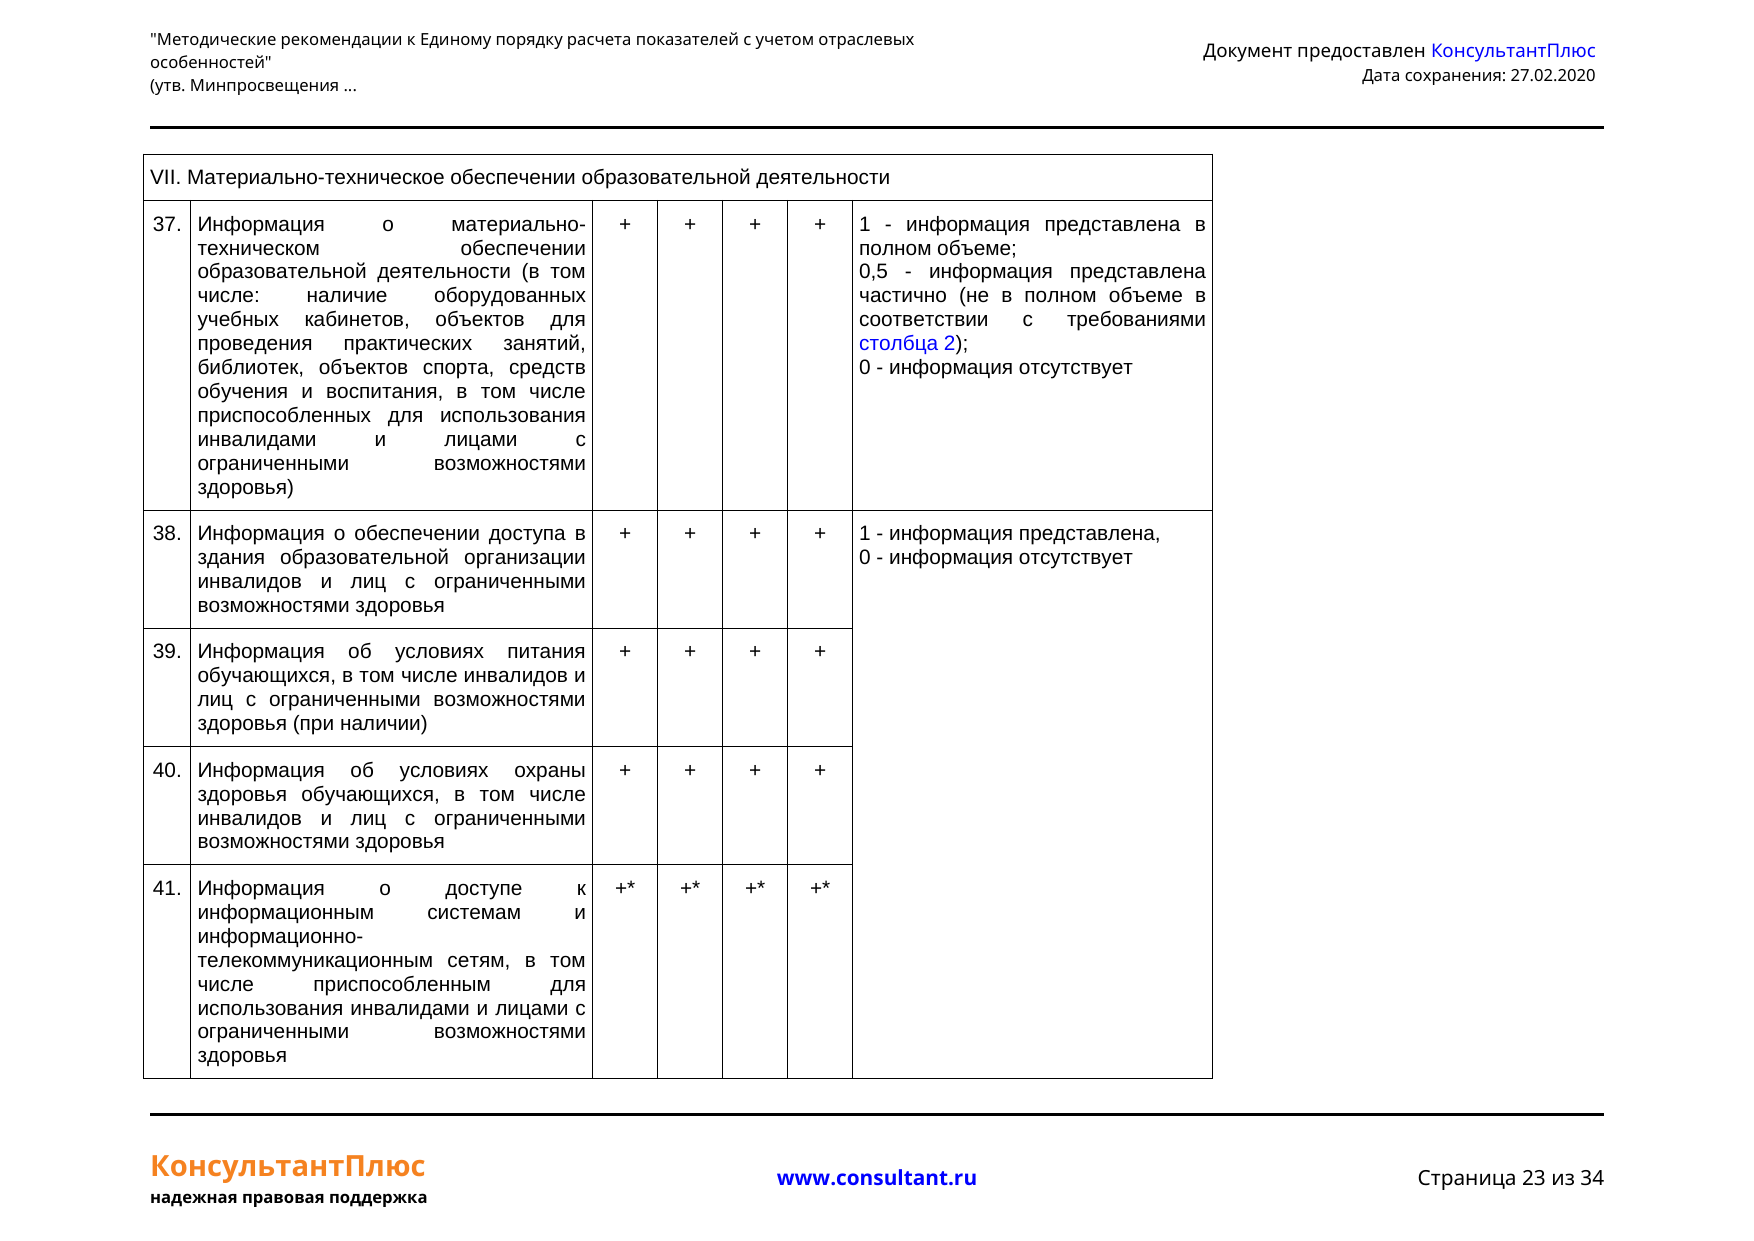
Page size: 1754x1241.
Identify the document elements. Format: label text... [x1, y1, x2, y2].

table_cell + [723, 629, 787, 746]
table_cell + [723, 201, 787, 509]
table_cell Информация об условиях охраны здоровья обучающихся, в том числе инвалидов и лиц с ограниченными возможностями здоровья [191, 747, 592, 864]
table_cell + [658, 511, 722, 628]
table_cell + [788, 201, 852, 509]
table_cell 41. [144, 865, 190, 1078]
table_cell 1 - информация представлена в полном объеме; 0,5 - информация представлена частично (не в полном объеме в соответствии с требованиями столбца 2); 0 - информация отсутствует [853, 201, 1212, 509]
table_cell + [723, 747, 787, 864]
table_cell 37. [144, 201, 190, 509]
table_cell 40. [144, 747, 190, 864]
table_cell + [788, 747, 852, 864]
table_cell VII. Материально-техническое обеспечении образовательной деятельности [144, 155, 1212, 200]
table_cell Информация о доступе к информационным системам и информационно-телекоммуникационным сетям, в том числе приспособленным для использования инвалидами и лицами с ограниченными возможностями здоровья [191, 865, 592, 1078]
table_cell + [658, 201, 722, 509]
table_cell + [593, 747, 657, 864]
table_cell 1 - информация представлена, 0 - информация отсутствует [853, 511, 1212, 1078]
table_cell Информация о материально-техническом обеспечении образовательной деятельности (в том числе: наличие оборудованных учебных кабинетов, объектов для проведения практических занятий, библиотек, объектов спорта, средств обучения и воспитания, в том числе приспособленных для использования инвалидами и лицами с ограниченными возможностями здоровья) [191, 201, 592, 509]
table_cell Информация о обеспечении доступа в здания образовательной организации инвалидов и лиц с ограниченными возможностями здоровья [191, 511, 592, 628]
table_cell + [593, 629, 657, 746]
table_cell +* [593, 865, 657, 1078]
table_cell 39. [144, 629, 190, 746]
table_cell + [593, 201, 657, 509]
table_cell 38. [144, 511, 190, 628]
table_cell +* [658, 865, 722, 1078]
table_cell +* [788, 865, 852, 1078]
table_cell + [658, 747, 722, 864]
table_cell Информация об условиях питания обучающихся, в том числе инвалидов и лиц с ограниченными возможностями здоровья (при наличии) [191, 629, 592, 746]
table_cell + [593, 511, 657, 628]
table_cell + [788, 629, 852, 746]
table_cell + [723, 511, 787, 628]
table_cell + [788, 511, 852, 628]
table_cell + [658, 629, 722, 746]
table_cell +* [723, 865, 787, 1078]
